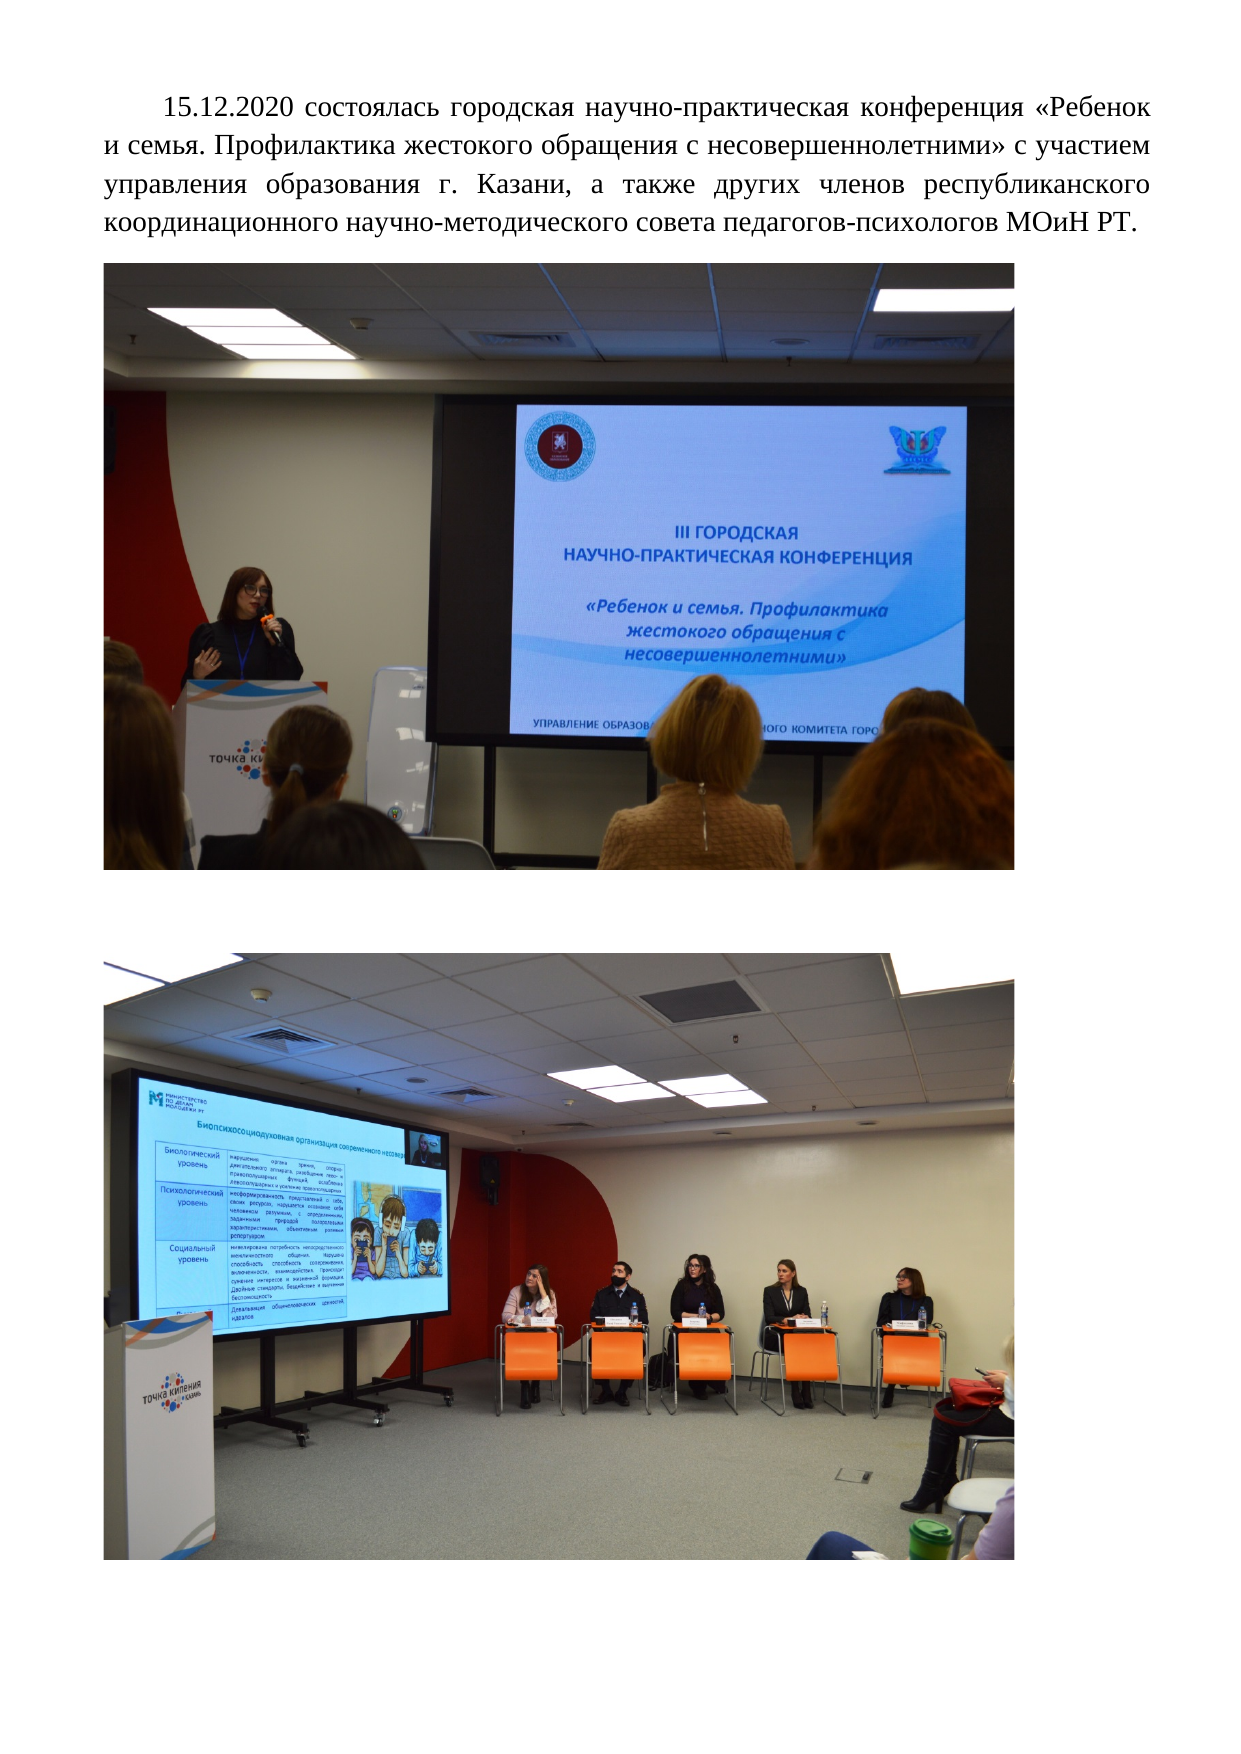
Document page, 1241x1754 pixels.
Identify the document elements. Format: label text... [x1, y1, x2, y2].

picture [103, 263, 1015, 870]
picture [103, 953, 1015, 1560]
text 15.12.2020 состоялась городская научно-практическая конференция «Ребенок и семья. Профилактика жестокого обращения с несовершеннолетними» с участием управления образования г. Казани, а также других членов республиканского координационного научно-методического совета педагогов-психологов МОиН РТ. [103, 89, 1152, 238]
